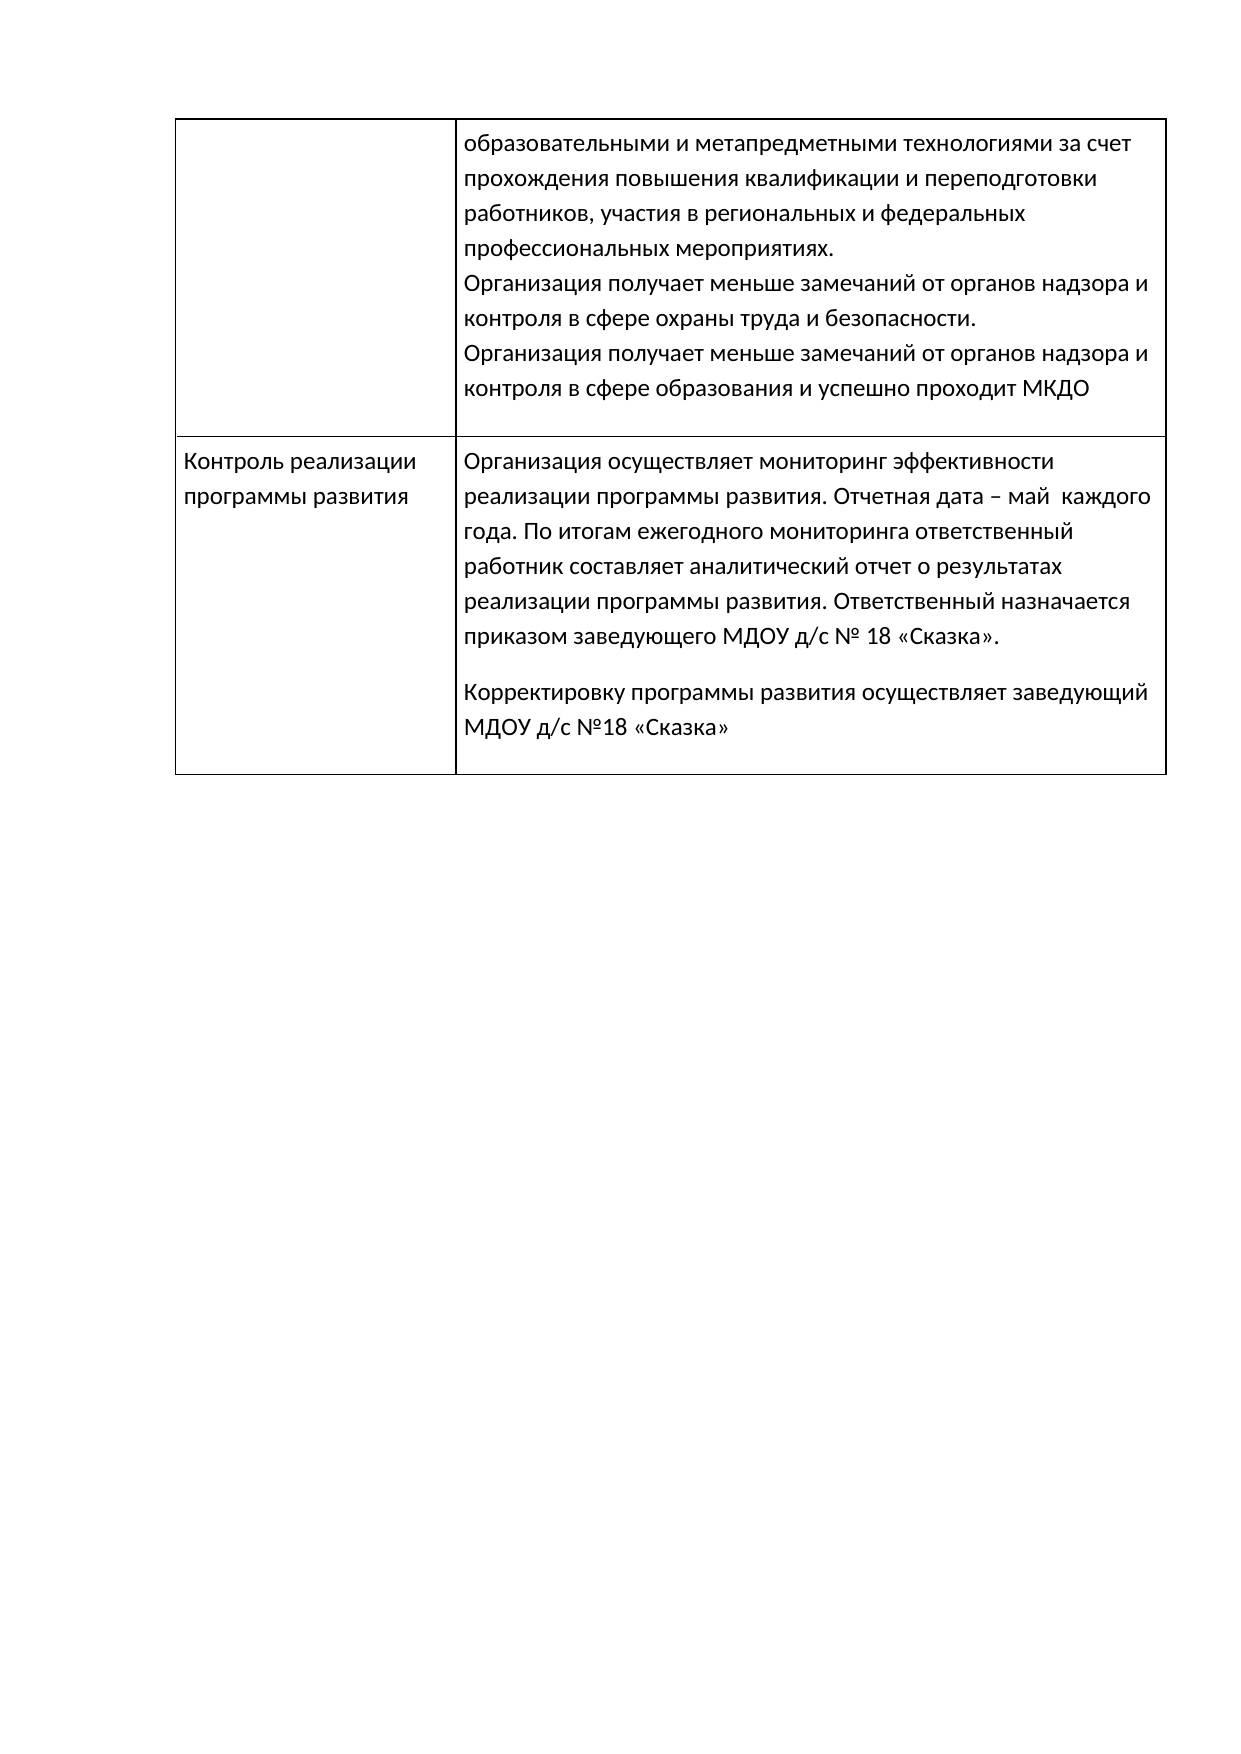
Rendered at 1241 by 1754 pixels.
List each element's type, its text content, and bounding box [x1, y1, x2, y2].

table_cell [457, 120, 1165, 436]
table_cell Контроль реализации программы развития [176, 437, 455, 774]
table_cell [176, 120, 455, 436]
table_cell Организация осуществляет мониторинг эффективности реализации программы развития. Отчетная дата – май каждого года. По итогам ежегодного мониторинга ответственный работник составляет аналитический отчет о результатах реализации программы развития. Ответственный назначается приказом заведующего МДОУ д/с № 18 «Сказка». Корректировку программы развития осуществляет заведующий МДОУ д/с №18 «Сказка» [457, 437, 1165, 774]
